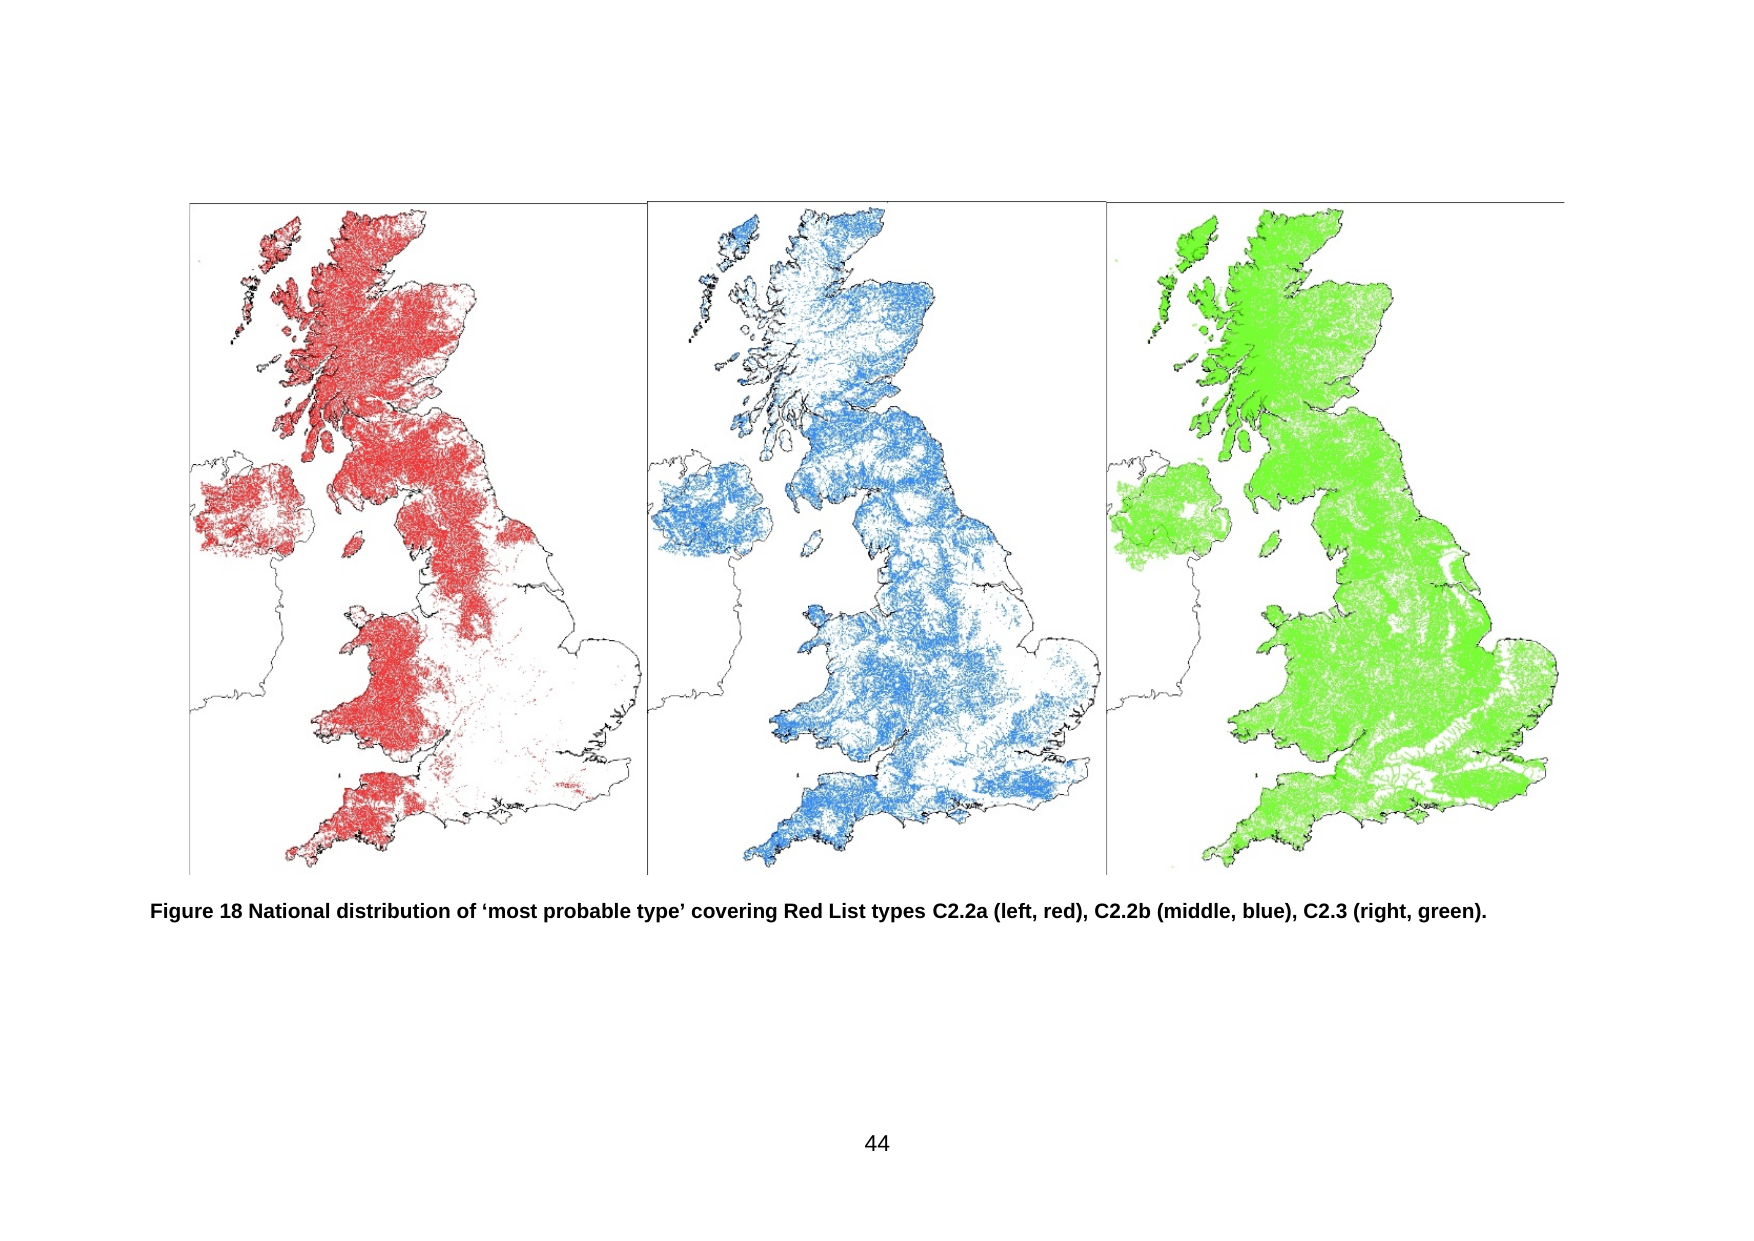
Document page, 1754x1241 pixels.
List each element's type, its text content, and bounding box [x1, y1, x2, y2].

text Figure 18 National distribution of ‘most probable type’ covering Red List types C2.2a (left, red), C2.2b (middle, blue), C2.3 (right, green). [150, 899, 1604, 923]
picture [189, 201, 1565, 875]
